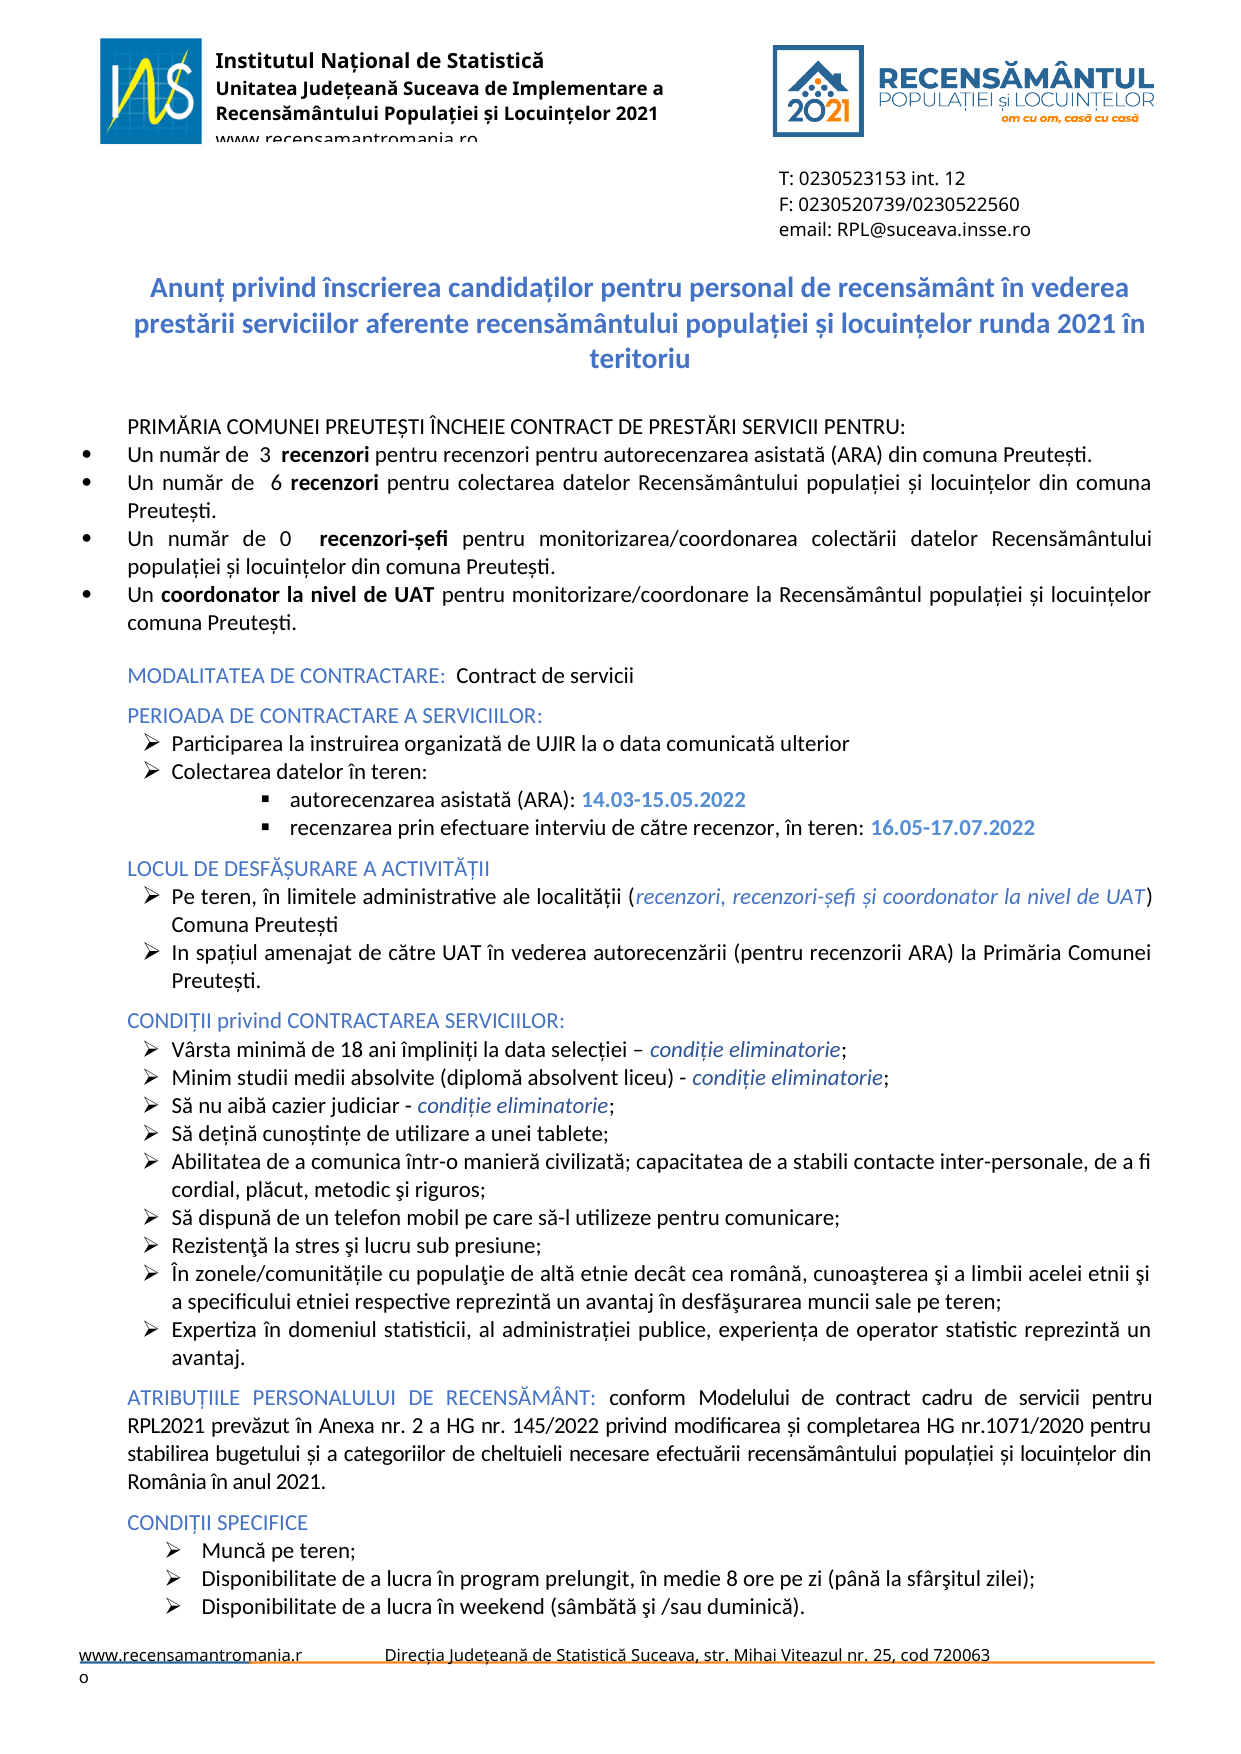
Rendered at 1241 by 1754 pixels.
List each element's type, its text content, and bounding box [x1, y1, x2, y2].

list Un număr de 6 recenzori pentru colectarea datelor Recensământului populației și locuințelor din comuna Preutești. [83, 468, 1153, 524]
list Expertiza în domeniul statisticii, al administrației publice, experiența de operator statistic reprezintă un avantaj. [142, 1315, 1153, 1371]
list Să dețină cunoștințe de utilizare a unei tablete; [142, 1119, 1153, 1147]
list Disponibilitate de a lucra în weekend (sâmbătă şi /sau duminică). [164, 1592, 1153, 1620]
text LOCUL DE DESFĂȘURARE A ACTIVITĂȚII [127, 854, 1153, 882]
text PERIOADA DE CONTRACTARE A SERVICIILOR: [127, 701, 1153, 729]
list recenzarea prin efectuare interviu de către recenzor, în teren: 16.05-17.07.2022 [260, 813, 1153, 842]
list Rezistenţă la stres şi lucru sub presiune; [142, 1231, 1153, 1259]
list În zonele/comunitățile cu populaţie de altă etnie decât cea română, cunoaşterea şi a limbii acelei etnii şi a specificului etniei respective reprezintă un avantaj în desfăşurarea muncii sale pe teren; [142, 1259, 1153, 1315]
list In spațiul amenajat de către UAT în vederea autorecenzării (pentru recenzorii ARA) la Primăria Comunei Preutești. [142, 938, 1153, 994]
text CONDIȚII privind CONTRACTAREA SERVICIILOR: [127, 1007, 1153, 1035]
text Anunț privind înscrierea candidaților pentru personal de recensământ în vederea prestării serviciilor aferente recensământului populației și locuințelor runda 2021 în teritoriu [127, 269, 1153, 376]
list Să dispună de un telefon mobil pe care să-l utilizeze pentru comunicare; [142, 1203, 1153, 1231]
picture [772, 45, 1154, 137]
list Participarea la instruirea organizată de UJIR la o data comunicată ulterior [142, 729, 1153, 757]
text CONDIȚII SPECIFICE [127, 1508, 1153, 1536]
text MODALITATEA DE CONTRACTARE: Contract de servicii [127, 661, 1153, 689]
list Disponibilitate de a lucra în program prelungit, în medie 8 ore pe zi (până la sfârşitul zilei); [164, 1564, 1153, 1592]
text PRIMĂRIA COMUNEI PREUTEȘTI ÎNCHEIE CONTRACT DE PRESTĂRI SERVICII PENTRU: [127, 412, 1153, 440]
list Un număr de 3 recenzori pentru recenzori pentru autorecenzarea asistată (ARA) din comuna Preutești. [83, 440, 1153, 468]
list Să nu aibă cazier judiciar - condiție eliminatorie; [142, 1091, 1153, 1119]
list Pe teren, în limitele administrative ale localității (recenzori, recenzori-șefi și coordonator la nivel de UAT) Comuna Preutești [142, 882, 1153, 938]
list Abilitatea de a comunica într-o manieră civilizată; capacitatea de a stabili contacte inter-personale, de a fi cordial, plăcut, metodic şi riguros; [142, 1147, 1153, 1203]
list Colectarea datelor în teren: [142, 757, 1153, 786]
picture [93, 33, 207, 149]
list Un număr de 0 recenzori-șefi pentru monitorizarea/coordonarea colectării datelor Recensământului populației și locuințelor din comuna Preutești. [83, 524, 1153, 580]
list Muncă pe teren; [164, 1536, 1153, 1564]
list Un coordonator la nivel de UAT pentru monitorizare/coordonare la Recensământul populației și locuințelor comuna Preutești. [83, 580, 1153, 636]
list Vârsta minimă de 18 ani împliniți la data selecției – condiție eliminatorie; [142, 1035, 1153, 1063]
list autorecenzarea asistată (ARA): 14.03-15.05.2022 [260, 786, 1153, 813]
list Minim studii medii absolvite (diplomă absolvent liceu) - condiție eliminatorie; [142, 1063, 1153, 1091]
text ATRIBUȚIILE PERSONALULUI DE RECENSĂMÂNT: conform Modelului de contract cadru de servicii pentru RPL2021 prevăzut în Anexa nr. 2 a HG nr. 145/2022 privind modificarea și completarea HG nr.1071/2020 pentru stabilirea bugetului și a categoriilor de cheltuieli necesare efectuării recensământului populației și locuințelor din România în anul 2021. [127, 1383, 1153, 1496]
